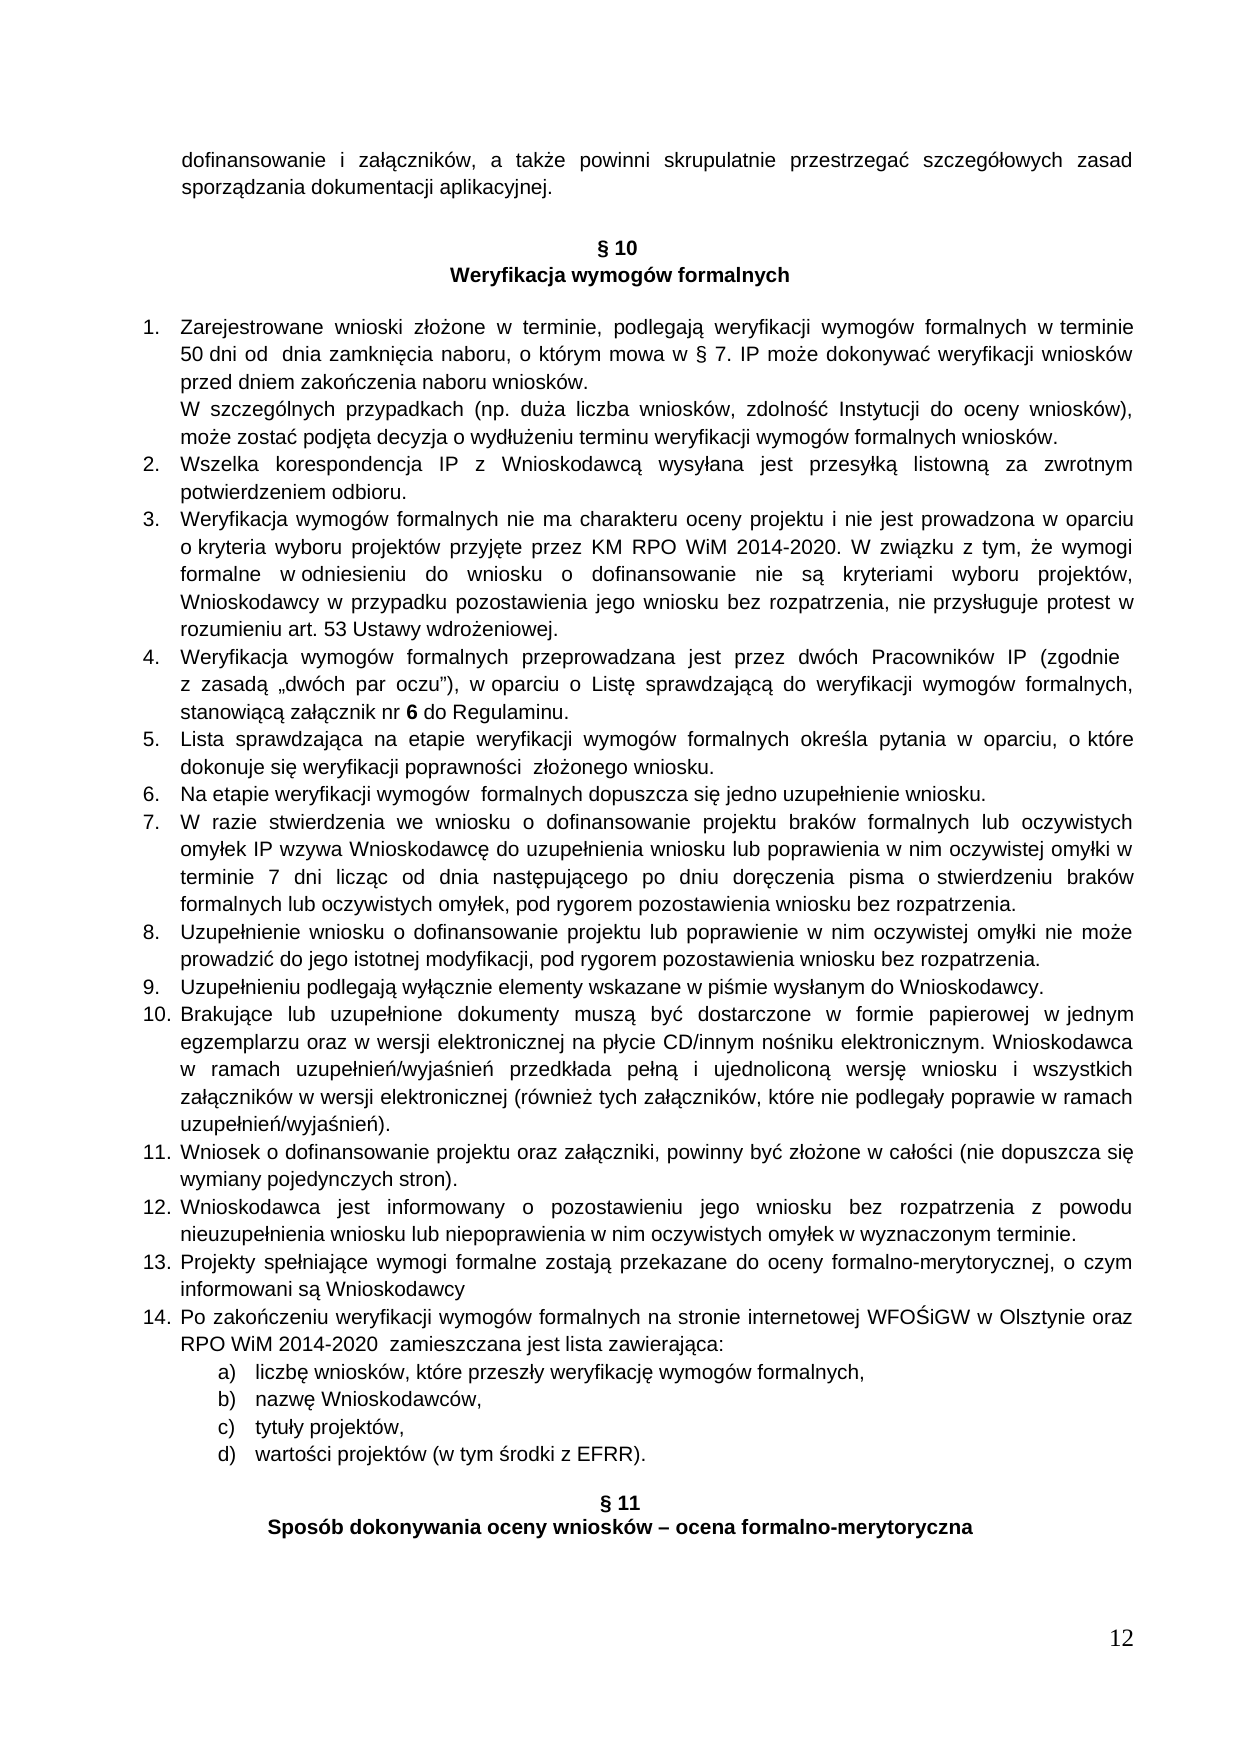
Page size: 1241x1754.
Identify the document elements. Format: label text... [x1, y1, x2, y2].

list Na etapie weryfikacji wymogów formalnych dopuszcza się jedno uzupełnienie wniosku. [143, 782, 1134, 806]
list wartości projektów (w tym środki z EFRR). [218, 1442, 1134, 1466]
list Projekty spełniające wymogi formalne zostają przekazane do oceny formalno-merytorycznej, o czym informowani są Wnioskodawcy [143, 1250, 1134, 1301]
list Wniosek o dofinansowanie projektu oraz załączniki, powinny być złożone w całości (nie dopuszcza się wymiany pojedynczych stron). [143, 1140, 1134, 1191]
list Weryfikacja wymogów formalnych nie ma charakteru oceny projektu i nie jest prowadzona w oparciu o kryteria wyboru projektów przyjęte przez KM RPO WiM 2014-2020. W związku z tym, że wymogi formalne w odniesieniu do wniosku o dofinansowanie nie są kryteriami wyboru projektów, Wnioskodawcy w przypadku pozostawienia jego wniosku bez rozpatrzenia, nie przysługuje protest w rozumieniu art. 53 Ustawy wdrożeniowej. [143, 507, 1134, 641]
list Po zakończeniu weryfikacji wymogów formalnych na stronie internetowej WFOŚiGW w Olsztynie oraz RPO WiM 2014-2020 zamieszczana jest lista zawierająca: [143, 1305, 1134, 1356]
list tytuły projektów, [218, 1415, 1134, 1439]
list liczbę wniosków, które przeszły weryfikację wymogów formalnych, [218, 1360, 1134, 1384]
list Wszelka korespondencja IP z Wnioskodawcą wysyłana jest przesyłką listowną za zwrotnym potwierdzeniem odbioru. [143, 452, 1134, 504]
list nazwę Wnioskodawców, [218, 1387, 1134, 1411]
list W szczególnych przypadkach (np. duża liczba wniosków, zdolność Instytucji do oceny wniosków), może zostać podjęta decyzja o wydłużeniu terminu weryfikacji wymogów formalnych wniosków. [180, 397, 1134, 449]
list Zarejestrowane wnioski złożone w terminie, podlegają weryfikacji wymogów formalnych w terminie 50 dni od dnia zamknięcia naboru, o którym mowa w § 7. IP może dokonywać weryfikacji wniosków przed dniem zakończenia naboru wniosków. [143, 315, 1134, 394]
list Weryfikacja wymogów formalnych przeprowadzana jest przez dwóch Pracowników IP (zgodnie z zasadą „dwóch par oczu”), w oparciu o Listę sprawdzającą do weryfikacji wymogów formalnych, stanowiącą załącznik nr 6 do Regulaminu. [143, 645, 1134, 724]
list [144, 148, 1134, 199]
list Uzupełnienie wniosku o dofinansowanie projektu lub poprawienie w nim oczywistej omyłki nie może prowadzić do jego istotnej modyfikacji, pod rygorem pozostawienia wniosku bez rozpatrzenia. [143, 920, 1134, 971]
list Wnioskodawca jest informowany o pozostawieniu jego wniosku bez rozpatrzenia z powodu nieuzupełnienia wniosku lub niepoprawienia w nim oczywistych omyłek w wyznaczonym terminie. [143, 1195, 1134, 1246]
subtitle § 11 Sposób dokonywania oceny wniosków – ocena formalno-merytoryczna [106, 1491, 1134, 1538]
list Brakujące lub uzupełnione dokumenty muszą być dostarczone w formie papierowej w jednym egzemplarzu oraz w wersji elektronicznej na płycie CD/innym nośniku elektronicznym. Wnioskodawca w ramach uzupełnień/wyjaśnień przedkłada pełną i ujednoliconą wersję wniosku i wszystkich załączników w wersji elektronicznej (również tych załączników, które nie podlegały poprawie w ramach uzupełnień/wyjaśnień). [143, 1002, 1134, 1136]
list Lista sprawdzająca na etapie weryfikacji wymogów formalnych określa pytania w oparciu, o które dokonuje się weryfikacji poprawności złożonego wniosku. [143, 727, 1134, 779]
list W razie stwierdzenia we wniosku o dofinansowanie projektu braków formalnych lub oczywistych omyłek IP wzywa Wnioskodawcę do uzupełnienia wniosku lub poprawienia w nim oczywistej omyłki w terminie 7 dni licząc od dnia następującego po dniu doręczenia pisma o stwierdzeniu braków formalnych lub oczywistych omyłek, pod rygorem pozostawienia wniosku bez rozpatrzenia. [143, 810, 1134, 916]
list Uzupełnieniu podlegają wyłącznie elementy wskazane w piśmie wysłanym do Wnioskodawcy. [143, 975, 1134, 999]
list § 10 Weryfikacja wymogów formalnych [106, 236, 1134, 287]
